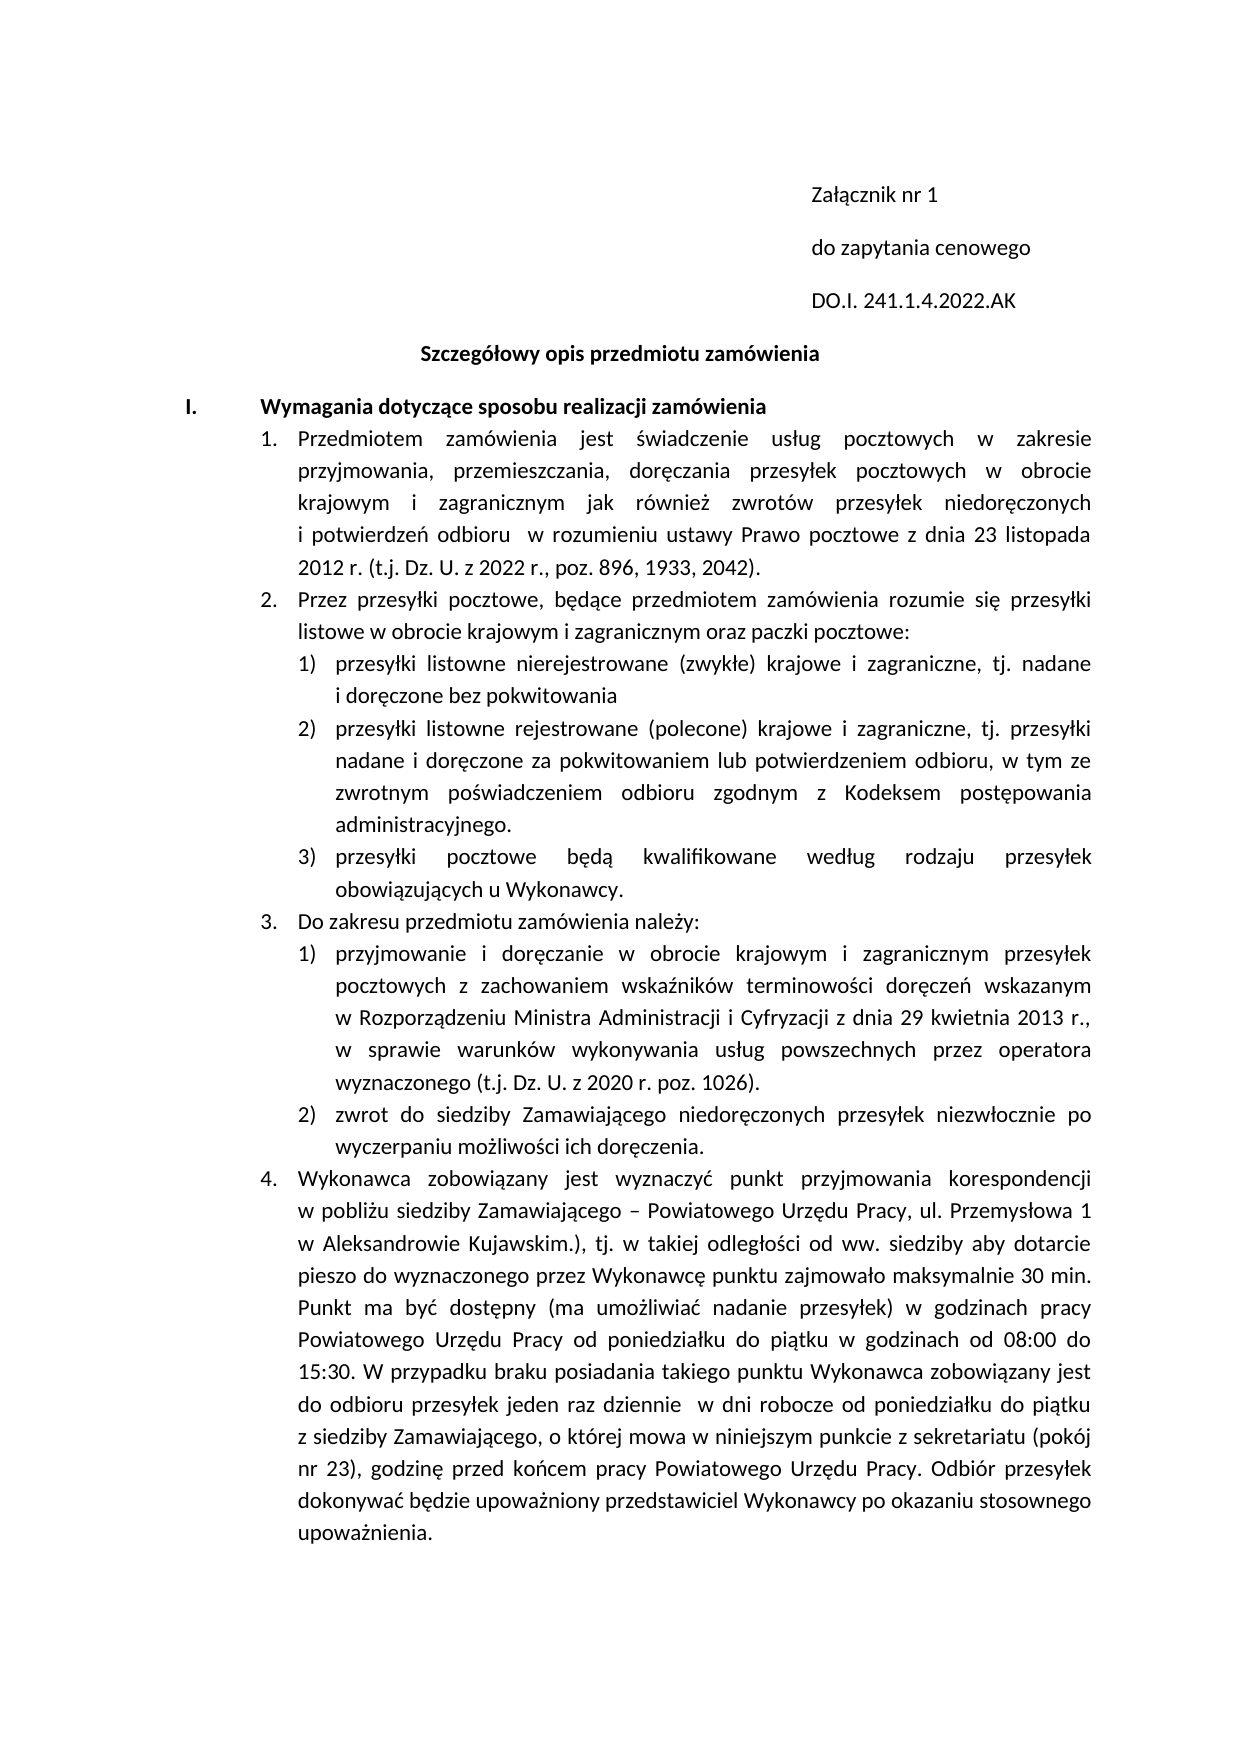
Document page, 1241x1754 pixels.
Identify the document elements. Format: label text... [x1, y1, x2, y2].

list Przez przesyłki pocztowe, będące przedmiotem zamówienia rozumie się przesyłki listowe w obrocie krajowym i zagranicznym oraz paczki pocztowe: [260, 585, 1093, 645]
text Szczegółowy opis przedmiotu zamówienia [148, 339, 1093, 367]
list Do zakresu przedmiotu zamówienia należy: [260, 907, 1093, 935]
list Wymagania dotyczące sposobu realizacji zamówienia [185, 392, 1093, 420]
list zwrot do siedziby Zamawiającego niedoręczonych przesyłek niezwłocznie po wyczerpaniu możliwości ich doręczenia. [298, 1100, 1093, 1160]
list przyjmowanie i doręczanie w obrocie krajowym i zagranicznym przesyłek pocztowych z zachowaniem wskaźników terminowości doręczeń wskazanym w Rozporządzeniu Ministra Administracji i Cyfryzacji z dnia 29 kwietnia 2013 r., w sprawie warunków wykonywania usług powszechnych przez operatora wyznaczonego (t.j. Dz. U. z 2020 r. poz. 1026). [298, 939, 1093, 1096]
text Załącznik nr 1 [811, 148, 1093, 208]
list przesyłki pocztowe będą kwalifikowane według rodzaju przesyłek obowiązujących u Wykonawcy. [298, 842, 1093, 903]
list Przedmiotem zamówienia jest świadczenie usług pocztowych w zakresie przyjmowania, przemieszczania, doręczania przesyłek pocztowych w obrocie krajowym i zagranicznym jak również zwrotów przesyłek niedoręczonych i potwierdzeń odbioru w rozumieniu ustawy Prawo pocztowe z dnia 23 listopada 2012 r. (t.j. Dz. U. z 2022 r., poz. 896, 1933, 2042). [260, 424, 1093, 581]
text do zapytania cenowego [811, 233, 1093, 261]
list przesyłki listowne rejestrowane (polecone) krajowe i zagraniczne, tj. przesyłki nadane i doręczone za pokwitowaniem lub potwierdzeniem odbioru, w tym ze zwrotnym poświadczeniem odbioru zgodnym z Kodeksem postępowania administracyjnego. [298, 714, 1093, 838]
list Wykonawca zobowiązany jest wyznaczyć punkt przyjmowania korespondencji w pobliżu siedziby Zamawiającego – Powiatowego Urzędu Pracy, ul. Przemysłowa 1 w Aleksandrowie Kujawskim.), tj. w takiej odległości od ww. siedziby aby dotarcie pieszo do wyznaczonego przez Wykonawcę punktu zajmowało maksymalnie 30 min. Punkt ma być dostępny (ma umożliwiać nadanie przesyłek) w godzinach pracy Powiatowego Urzędu Pracy od poniedziałku do piątku w godzinach od 08:00 do 15:30. W przypadku braku posiadania takiego punktu Wykonawca zobowiązany jest do odbioru przesyłek jeden raz dziennie w dni robocze od poniedziałku do piątku z siedziby Zamawiającego, o której mowa w niniejszym punkcie z sekretariatu (pokój nr 23), godzinę przed końcem pracy Powiatowego Urzędu Pracy. Odbiór przesyłek dokonywać będzie upoważniony przedstawiciel Wykonawcy po okazaniu stosownego upoważnienia. [260, 1164, 1093, 1546]
text DO.I. 241.1.4.2022.AK [738, 286, 1093, 314]
list przesyłki listowne nierejestrowane (zwykłe) krajowe i zagraniczne, tj. nadane i doręczone bez pokwitowania [298, 649, 1093, 709]
